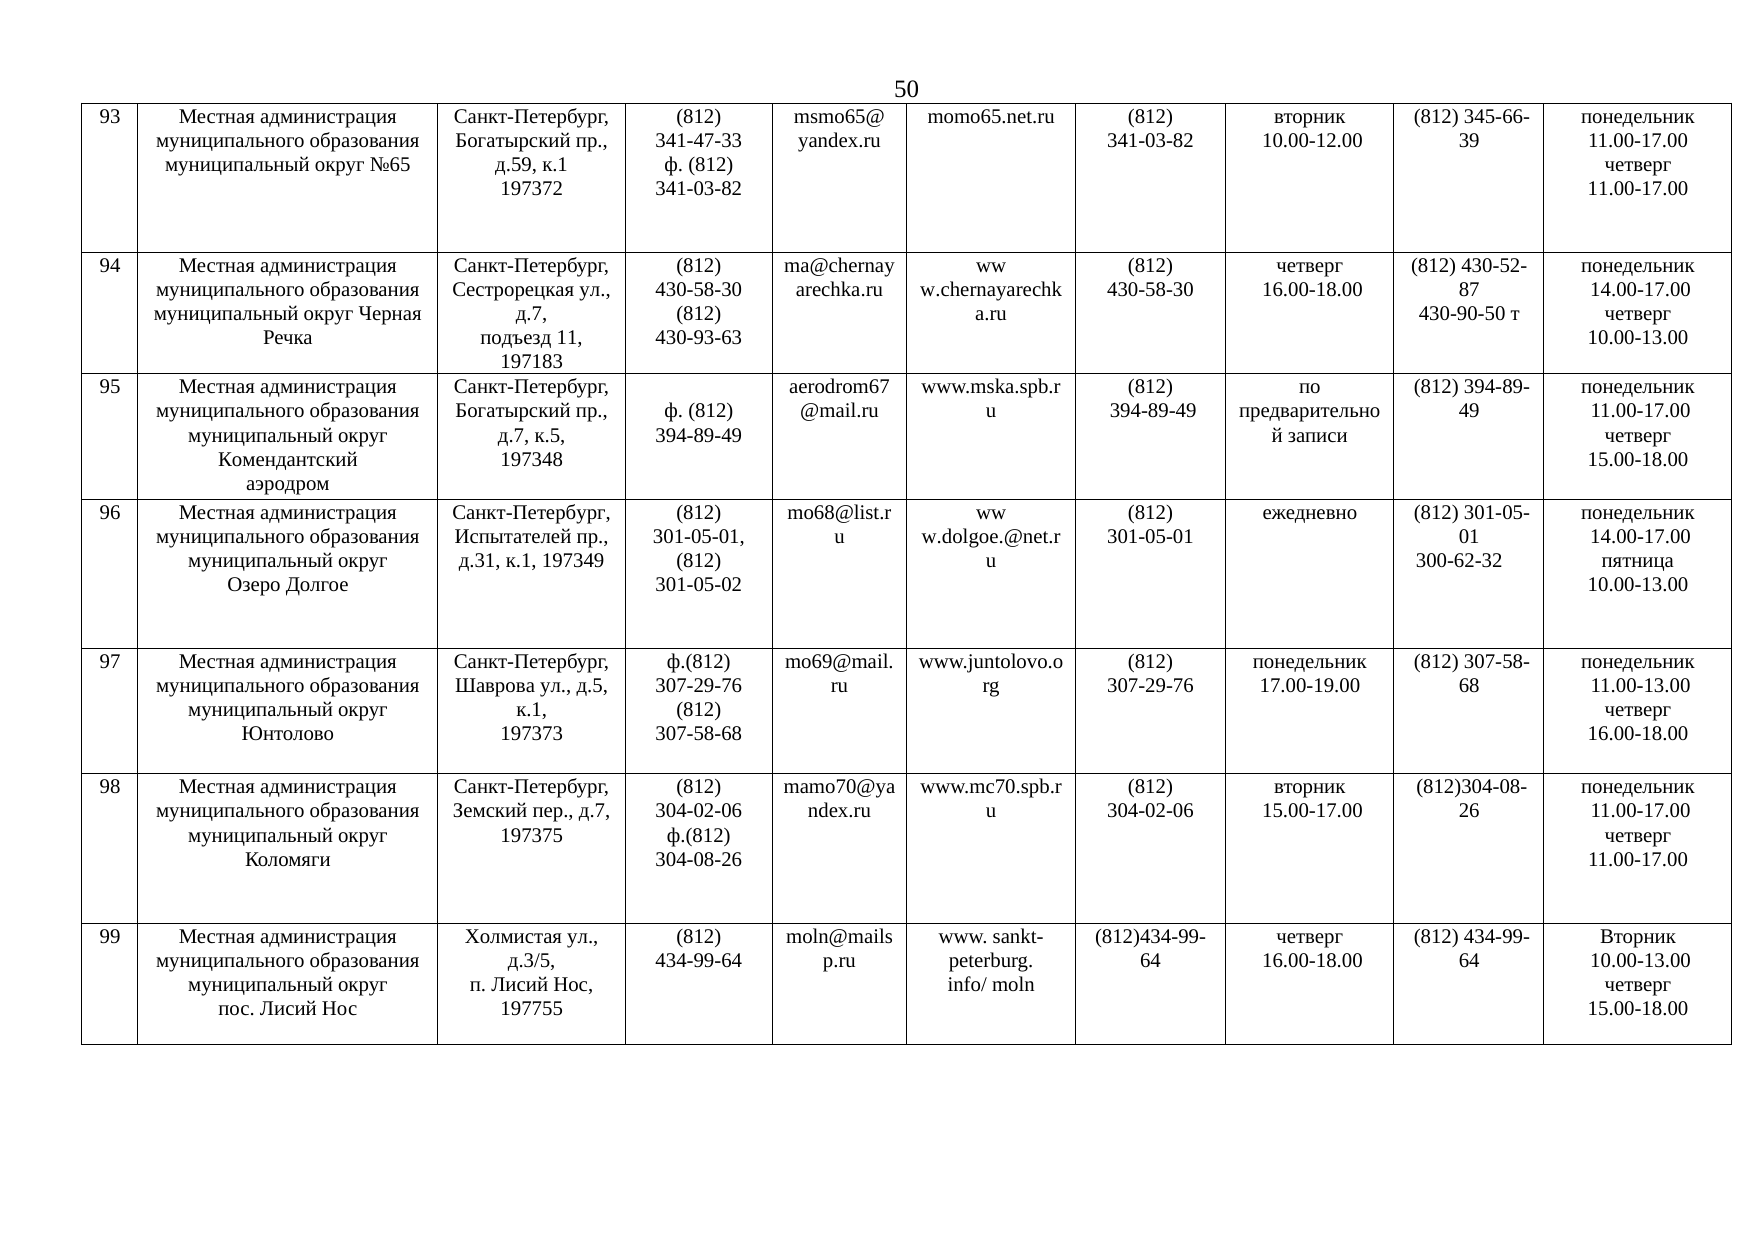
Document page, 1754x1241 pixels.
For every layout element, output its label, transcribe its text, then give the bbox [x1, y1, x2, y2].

table_cell 93 [82, 104, 137, 252]
table_cell вторник 10.00-12.00 [1226, 104, 1393, 252]
table_cell www.juntolovo.org [907, 649, 1075, 773]
table_cell понедельник 11.00-17.00 четверг 11.00-17.00 [1544, 774, 1731, 923]
table_cell ф.(812) 307-29-76 (812) 307-58-68 [626, 649, 772, 773]
table_cell (812) 341-03-82 [1076, 104, 1225, 252]
table_cell Местная администрация муниципального образования муниципальный округ №65 [138, 104, 437, 252]
table_cell по предварительной записи [1226, 374, 1393, 499]
table_cell Вторник 10.00-13.00 четверг 15.00-18.00 [1544, 924, 1731, 1044]
table_cell moln@mailsp.ru [773, 924, 906, 1044]
table_cell ma@chernayarechka.ru [773, 253, 906, 373]
table_cell (812)304-08-26 [1394, 774, 1543, 923]
table_cell Санкт-Петербург, Сестрорецкая ул., д.7, подъезд 11, 197183 [438, 253, 625, 373]
table_cell www.mska.spb.ru [907, 374, 1075, 499]
table_cell 95 [82, 374, 137, 499]
table_cell www.mc70.spb.ru [907, 774, 1075, 923]
table_cell четверг 16.00-18.00 [1226, 924, 1393, 1044]
table_cell (812) 430-58-30 [1076, 253, 1225, 373]
table_cell понедельник 14.00-17.00 пятница 10.00-13.00 [1544, 500, 1731, 648]
table_cell Санкт-Петербург, Богатырский пр., д.7, к.5, 197348 [438, 374, 625, 499]
table_cell Санкт-Петербург, Испытателей пр., д.31, к.1, 197349 [438, 500, 625, 648]
table_cell Санкт-Петербург, Богатырский пр., д.59, к.1 197372 [438, 104, 625, 252]
table_cell www.dolgoe.@net.ru [907, 500, 1075, 648]
table_cell www. sankt-peterburg. info/ moln [907, 924, 1075, 1044]
table_cell (812) 394-89-49 [1076, 374, 1225, 499]
table_cell Санкт-Петербург, Земский пер., д.7, 197375 [438, 774, 625, 923]
table_cell понедельник 17.00-19.00 [1226, 649, 1393, 773]
table_cell (812) 304-02-06 ф.(812) 304-08-26 [626, 774, 772, 923]
table_cell momo65.net.ru [907, 104, 1075, 252]
table_cell (812) 301-05-01, (812) 301-05-02 [626, 500, 772, 648]
table_cell msmo65@ yandex.ru [773, 104, 906, 252]
table_cell 96 [82, 500, 137, 648]
table_cell Местная администрация муниципального образования муниципальный округ Озеро Долгое [138, 500, 437, 648]
table_cell понедельник 14.00-17.00 четверг 10.00-13.00 [1544, 253, 1731, 373]
table_cell aerodrom67@mail.ru [773, 374, 906, 499]
table_cell (812) 307-58-68 [1394, 649, 1543, 773]
table_cell (812) 345-66-39 [1394, 104, 1543, 252]
table_cell (812) 304-02-06 [1076, 774, 1225, 923]
table_cell вторник 15.00-17.00 [1226, 774, 1393, 923]
table_cell 99 [82, 924, 137, 1044]
table_cell (812) 307-29-76 [1076, 649, 1225, 773]
table_cell четверг 16.00-18.00 [1226, 253, 1393, 373]
table_cell (812) 301-05-01 [1076, 500, 1225, 648]
table_cell Местная администрация муниципального образования муниципальный округ пос. Лисий Нос [138, 924, 437, 1044]
table_cell mo68@list.ru [773, 500, 906, 648]
table_cell 98 [82, 774, 137, 923]
table_cell 97 [82, 649, 137, 773]
table_cell Местная администрация муниципального образования муниципальный округ Коломяги [138, 774, 437, 923]
table_cell 94 [82, 253, 137, 373]
table_cell (812) 430-58-30 (812) 430-93-63 [626, 253, 772, 373]
table_cell ежедневно [1226, 500, 1393, 648]
table_cell (812) 434-99-64 [1394, 924, 1543, 1044]
table_cell www.chernayarechka.ru [907, 253, 1075, 373]
table_cell Местная администрация муниципального образования муниципальный округ Комендантский аэродром [138, 374, 437, 499]
table_cell (812) 341-47-33 ф. (812) 341-03-82 [626, 104, 772, 252]
table_cell mamo70@yandex.ru [773, 774, 906, 923]
table_cell Местная администрация муниципального образования муниципальный округ Черная Речка [138, 253, 437, 373]
table_cell (812) 430-52-87 430-90-50 т [1394, 253, 1543, 373]
table_cell понедельник 11.00-13.00 четверг 16.00-18.00 [1544, 649, 1731, 773]
table_cell Холмистая ул., д.3/5, п. Лисий Нос, 197755 [438, 924, 625, 1044]
table_cell понедельник 11.00-17.00 четверг 15.00-18.00 [1544, 374, 1731, 499]
table_cell (812) 394-89-49 [1394, 374, 1543, 499]
table_cell (812) 434-99-64 [626, 924, 772, 1044]
table_cell (812) 301-05-01 300-62-32 [1394, 500, 1543, 648]
table_cell Санкт-Петербург, Шаврова ул., д.5, к.1, 197373 [438, 649, 625, 773]
table_cell Местная администрация муниципального образования муниципальный округ Юнтолово [138, 649, 437, 773]
table_cell понедельник 11.00-17.00 четверг 11.00-17.00 [1544, 104, 1731, 252]
table_cell mo69@mail. ru [773, 649, 906, 773]
table_cell ф. (812) 394-89-49 [626, 374, 772, 499]
table_cell (812)434-99-64 [1076, 924, 1225, 1044]
